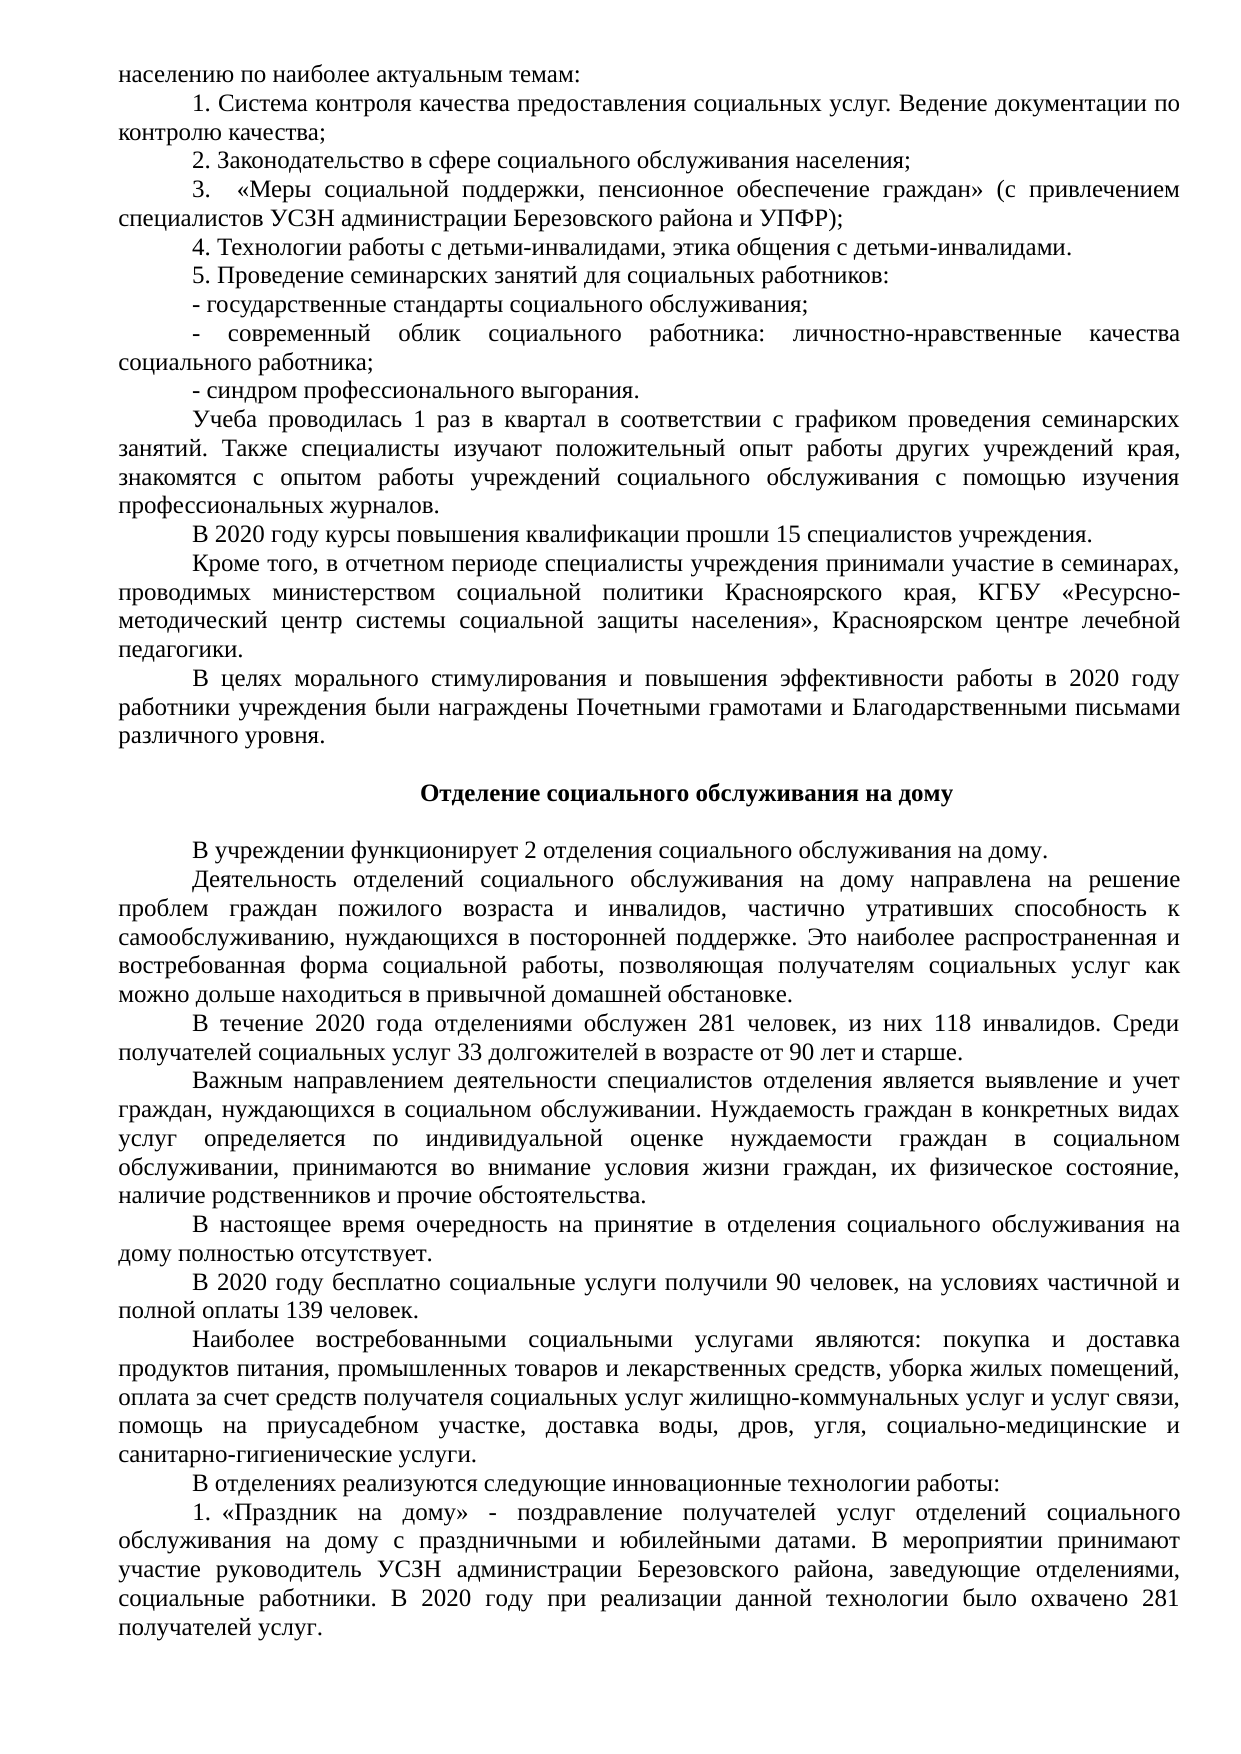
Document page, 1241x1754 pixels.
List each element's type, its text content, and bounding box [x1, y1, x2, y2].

text Наиболее востребованными социальными услугами являются: покупка и доставка продуктов питания, промышленных товаров и лекарственных средств, уборка жилых помещений, оплата за счет средств получателя социальных услуг жилищно-коммунальных услуг и услуг связи, помощь на приусадебном участке, доставка воды, дров, угля, социально-медицинские и санитарно-гигиенические услуги. [118, 1324, 1181, 1468]
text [118, 59, 1181, 88]
text В течение 2020 года отделениями обслужен 281 человек, из них 118 инвалидов. Среди получателей социальных услуг 33 долгожителей в возрасте от 90 лет и старше. [118, 1008, 1181, 1065]
text 1. Система контроля качества предоставления социальных услуг. Ведение документации по контролю качества; [118, 88, 1181, 145]
text В 2020 году курсы повышения квалификации прошли 15 специалистов учреждения. [118, 519, 1181, 548]
text Кроме того, в отчетном периоде специалисты учреждения принимали участие в семинарах, проводимых министерством социальной политики Красноярского края, КГБУ «Ресурсно-методический центр системы социальной защиты населения», Красноярском центре лечебной педагогики. [118, 548, 1181, 663]
text 2. Законодательство в сфере социального обслуживания населения; [118, 145, 1181, 174]
text 5. Проведение семинарских занятий для социальных работников: [118, 260, 1181, 289]
text В 2020 году бесплатно социальные услуги получили 90 человек, на условиях частичной и полной оплаты 139 человек. [118, 1267, 1181, 1324]
text В настоящее время очередность на принятие в отделения социального обслуживания на дому полностью отсутствует. [118, 1209, 1181, 1267]
text В отделениях реализуются следующие инновационные технологии работы: [118, 1468, 1181, 1497]
text Отделение социального обслуживания на дому [118, 778, 1181, 807]
text Учеба проводилась 1 раз в квартал в соответствии с графиком проведения семинарских занятий. Также специалисты изучают положительный опыт работы других учреждений края, знакомятся с опытом работы учреждений социального обслуживания с помощью изучения профессиональных журналов. [118, 404, 1181, 519]
text - государственные стандарты социального обслуживания; [118, 289, 1181, 318]
text - синдром профессионального выгорания. [118, 375, 1181, 404]
text Деятельность отделений социального обслуживания на дому направлена на решение проблем граждан пожилого возраста и инвалидов, частично утративших способность к самообслуживанию, нуждающихся в посторонней поддержке. Это наиболее распространенная и востребованная форма социальной работы, позволяющая получателям социальных услуг как можно дольше находиться в привычной домашней обстановке. [118, 864, 1181, 1008]
text - современный облик социального работника: личностно-нравственные качества социального работника; [118, 318, 1181, 375]
list «Праздник на дому» - поздравление получателей услуг отделений социального обслуживания на дому с праздничными и юбилейными датами. В мероприятии принимают участие руководитель УСЗН администрации Березовского района, заведующие отделениями, социальные работники. В 2020 году при реализации данной технологии было охвачено 281 получателей услуг. [118, 1497, 1181, 1640]
text Важным направлением деятельности специалистов отделения является выявление и учет граждан, нуждающихся в социальном обслуживании. Нуждаемость граждан в конкретных видах услуг определяется по индивидуальной оценке нуждаемости граждан в социальном обслуживании, принимаются во внимание условия жизни граждан, их физическое состояние, наличие родственников и прочие обстоятельства. [118, 1065, 1181, 1209]
text 4. Технологии работы с детьми-инвалидами, этика общения с детьми-инвалидами. [118, 232, 1181, 260]
text В целях морального стимулирования и повышения эффективности работы в 2020 году работники учреждения были награждены Почетными грамотами и Благодарственными письмами различного уровня. [118, 663, 1181, 749]
text В учреждении функционирует 2 отделения социального обслуживания на дому. [118, 835, 1181, 864]
text 3. «Меры социальной поддержки, пенсионное обеспечение граждан» (с привлечением специалистов УСЗН администрации Березовского района и УПФР); [118, 174, 1181, 232]
